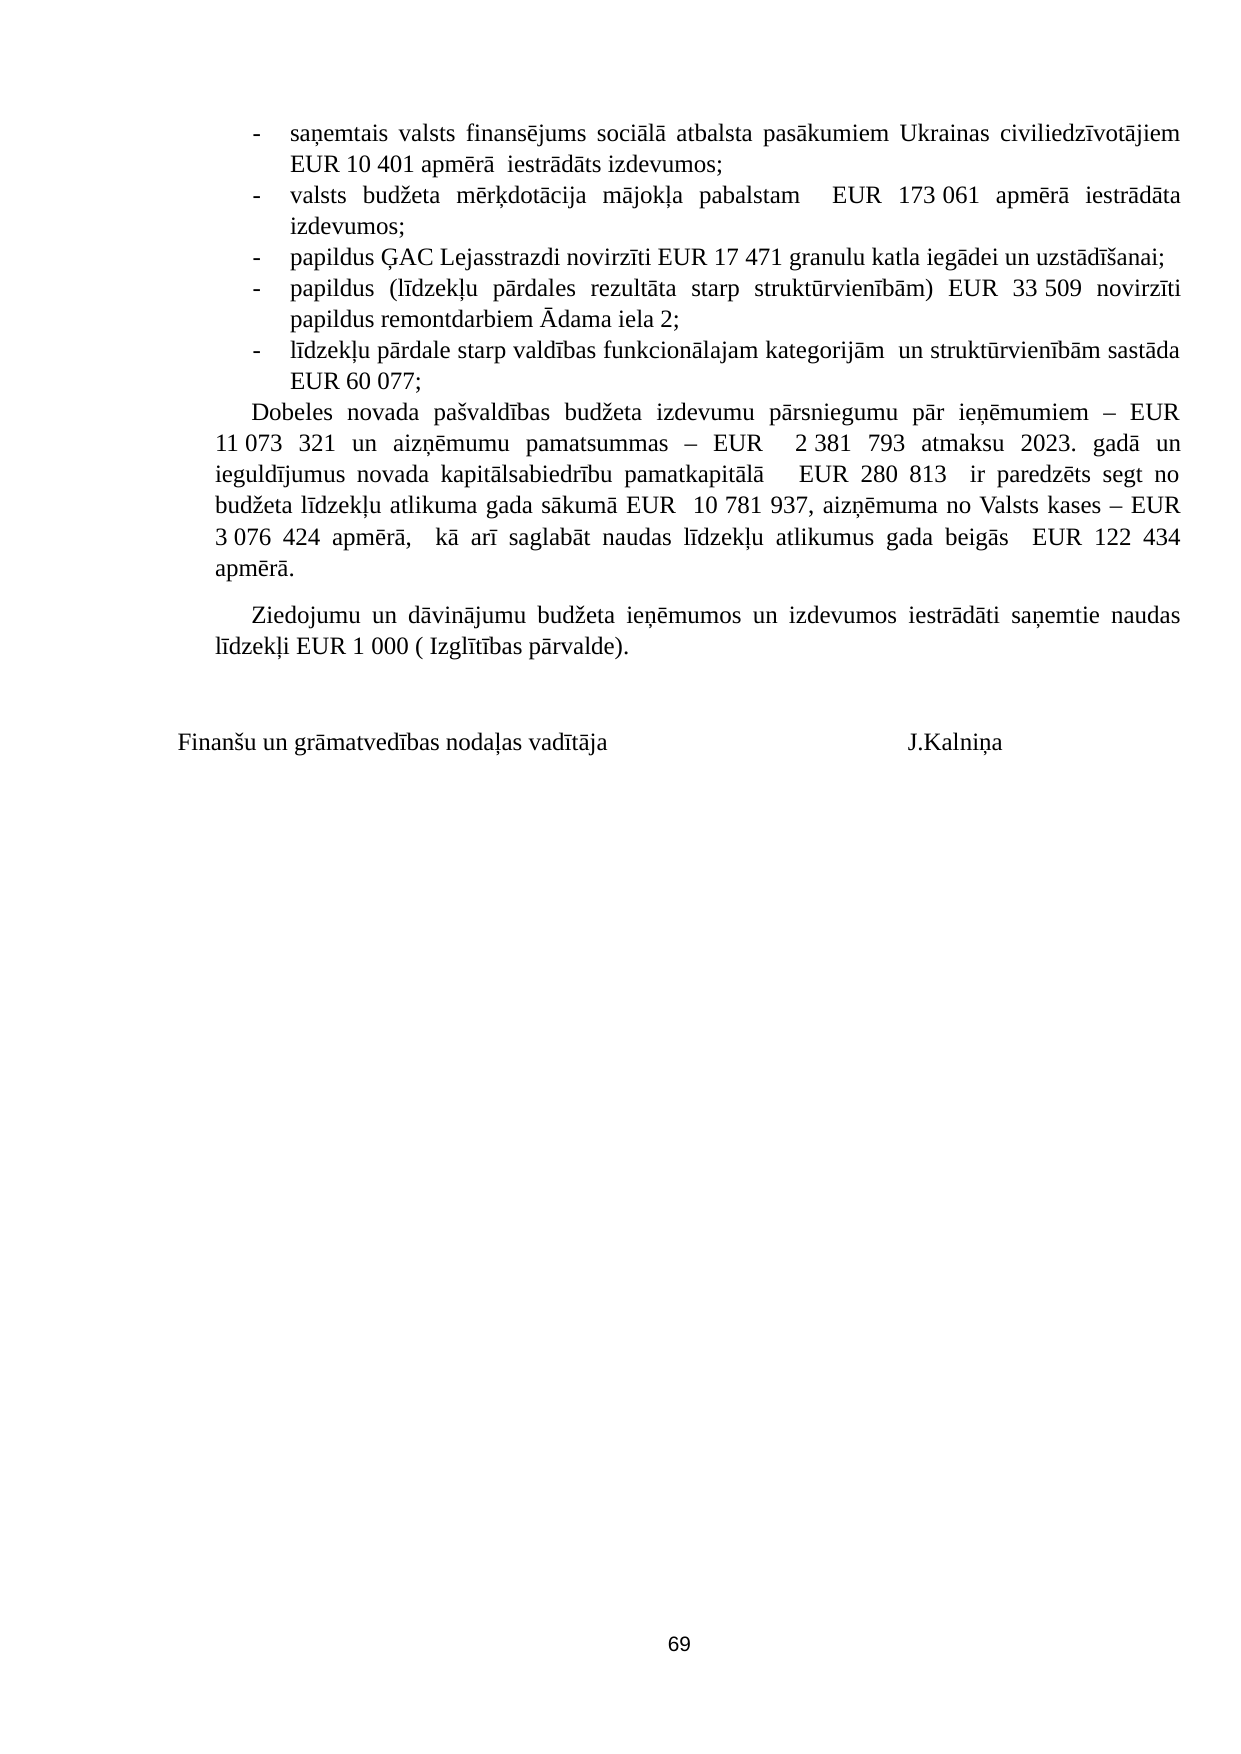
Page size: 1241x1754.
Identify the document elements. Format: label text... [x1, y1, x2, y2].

list papildus ĢAC Lejasstrazdi novirzīti EUR 17 471 granulu katla iegādei un uzstādīšanai; [252, 242, 1181, 271]
list līdzekļu pārdale starp valdības funkcionālajam kategorijām un struktūrvienībām sastāda EUR 60 077; [252, 335, 1181, 395]
list papildus (līdzekļu pārdales rezultāta starp struktūrvienībām) EUR 33 509 novirzīti papildus remontdarbiem Ādama iela 2; [252, 273, 1181, 333]
text Dobeles novada pašvaldības budžeta izdevumu pārsniegumu pār ieņēmumiem – EUR 11 073 321 un aizņēmumu pamatsummas – EUR 2 381 793 atmaksu 2023. gadā un ieguldījumus novada kapitālsabiedrību pamatkapitālā EUR 280 813 ir paredzēts segt no budžeta līdzekļu atlikuma gada sākumā EUR 10 781 937, aizņēmuma no Valsts kases – EUR 3 076 424 apmērā, kā arī saglabāt naudas līdzekļu atlikumus gada beigās EUR 122 434 apmērā. [215, 397, 1181, 581]
list saņemtais valsts finansējums sociālā atbalsta pasākumiem Ukrainas civiliedzīvotājiem EUR 10 401 apmērā iestrādāts izdevumos; [252, 118, 1181, 178]
list valsts budžeta mērķdotācija mājokļa pabalstam EUR 173 061 apmērā iestrādāta izdevumos; [252, 180, 1181, 240]
text Finanšu un grāmatvedības nodaļas vadītāja J.Kalniņa [177, 727, 1181, 756]
text Ziedojumu un dāvinājumu budžeta ieņēmumos un izdevumos iestrādāti saņemtie naudas līdzekļi EUR 1 000 ( Izglītības pārvalde). [215, 600, 1181, 660]
